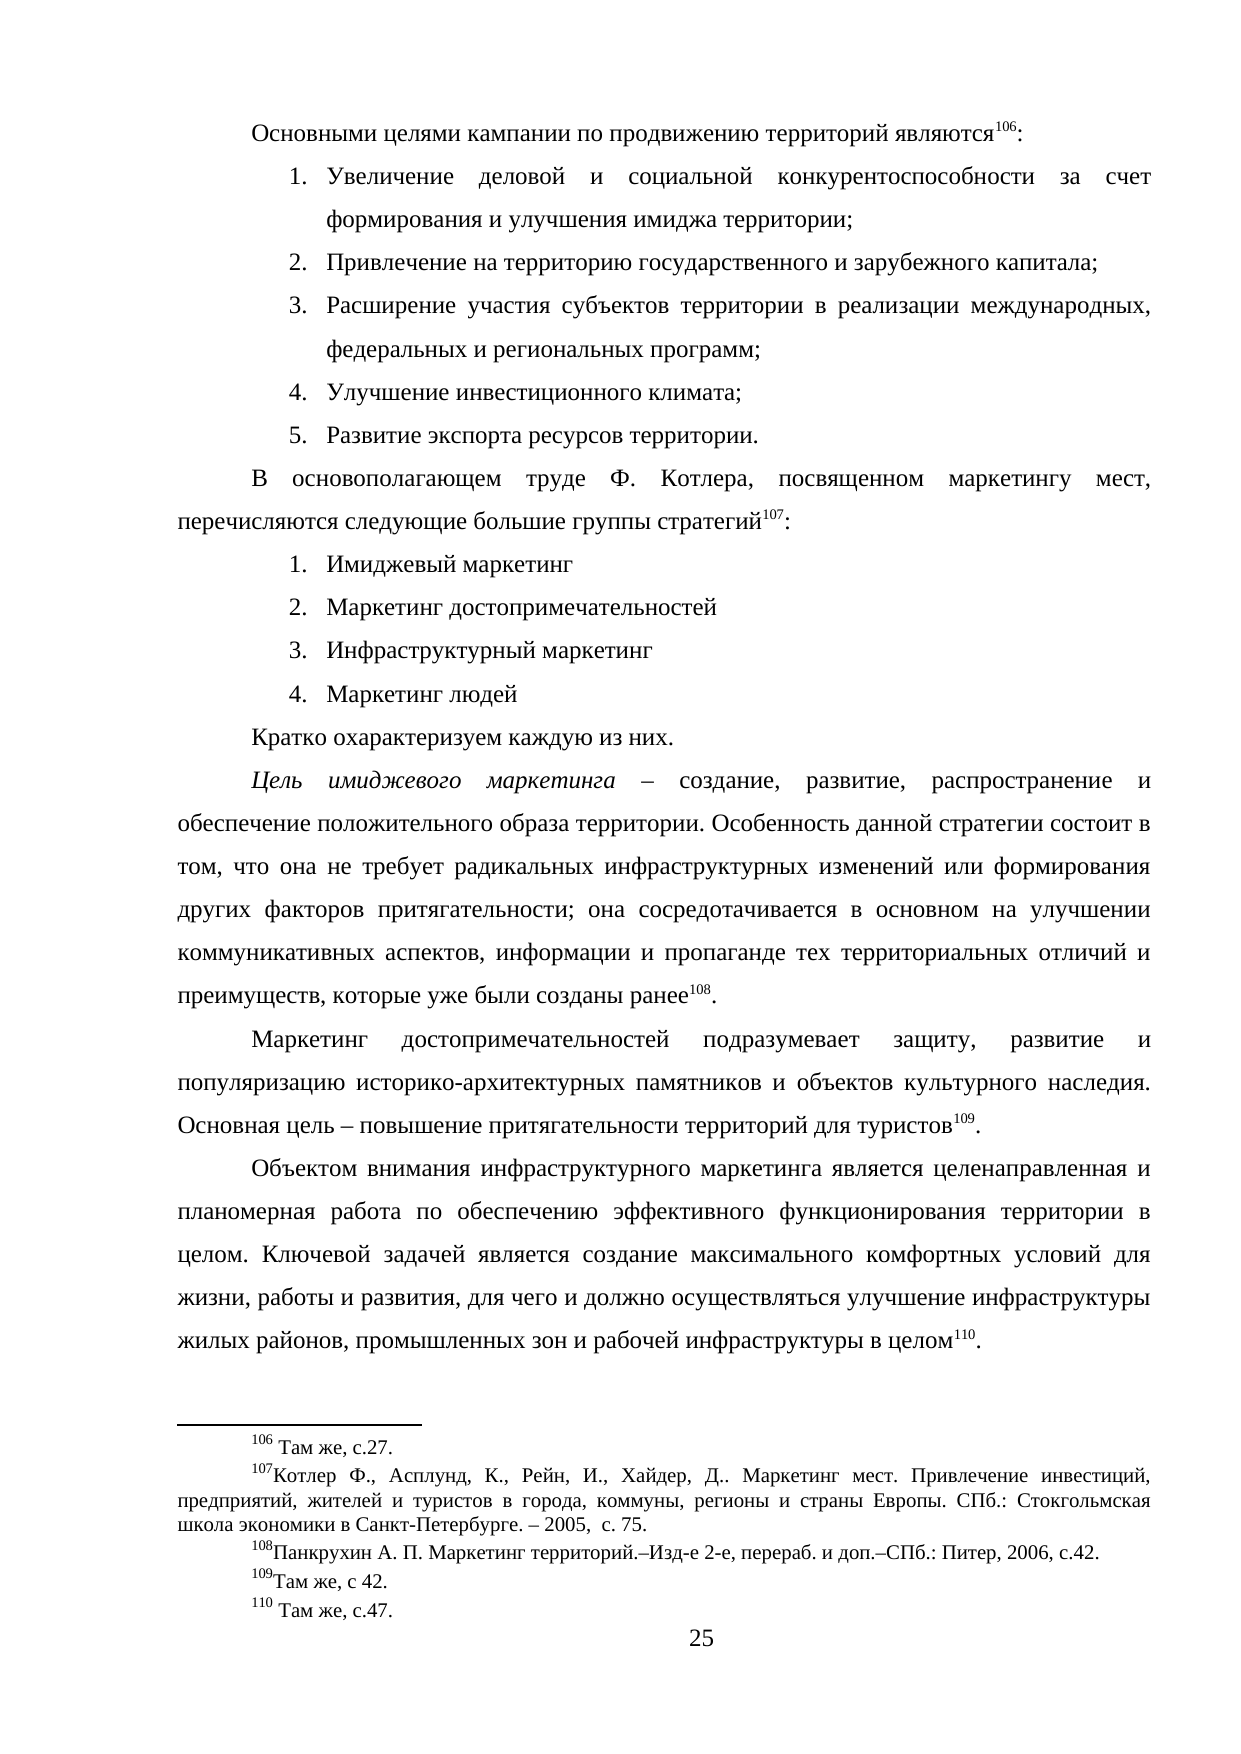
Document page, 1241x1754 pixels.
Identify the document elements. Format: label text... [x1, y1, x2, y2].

text В основополагающем труде Ф. Котлера, посвященном маркетингу мест, перечисляются следующие большие группы стратегий: [177, 463, 1152, 535]
list Маркетинг достопримечательностей [288, 592, 1152, 621]
list Увеличение деловой и социальной конкурентоспособности за счет формирования и улучшения имиджа территории; [288, 161, 1152, 233]
list Расширение участия субъектов территории в реализации международных, федеральных и региональных программ; [288, 291, 1152, 362]
list Привлечение на территорию государственного и зарубежного капитала; [288, 247, 1152, 276]
text Цель имиджевого маркетинга – создание, развитие, распространение и обеспечение положительного образа территории. Особенность данной стратегии состоит в том, что она не требует радикальных инфраструктурных изменений или формирования других факторов притягательности; она сосредотачивается в основном на улучшении коммуникативных аспектов, информации и пропаганде тех территориальных отличий и преимуществ, которые уже были созданы ранее. [177, 765, 1152, 1009]
list Инфраструктурный маркетинг [288, 636, 1152, 664]
list Маркетинг людей [288, 679, 1152, 707]
text Кратко охарактеризуем каждую из них. [177, 722, 1152, 751]
text Маркетинг достопримечательностей подразумевает защиту, развитие и популяризацию историко-архитектурных памятников и объектов культурного наследия. Основная цель – повышение притягательности территорий для туристов. [177, 1024, 1152, 1139]
text Объектом внимания инфраструктурного маркетинга является целенаправленная и планомерная работа по обеспечению эффективного функционирования территории в целом. Ключевой задачей является создание максимального комфортных условий для жизни, работы и развития, для чего и должно осуществляться улучшение инфраструктуры жилых районов, промышленных зон и рабочей инфраструктуры в целом. [177, 1153, 1152, 1354]
text Основными целями кампании по продвижению территорий являются: [177, 118, 1152, 147]
list Развитие экспорта ресурсов территории. [288, 420, 1152, 449]
list Имиджевый маркетинг [288, 549, 1152, 578]
list Улучшение инвестиционного климата; [288, 377, 1152, 406]
